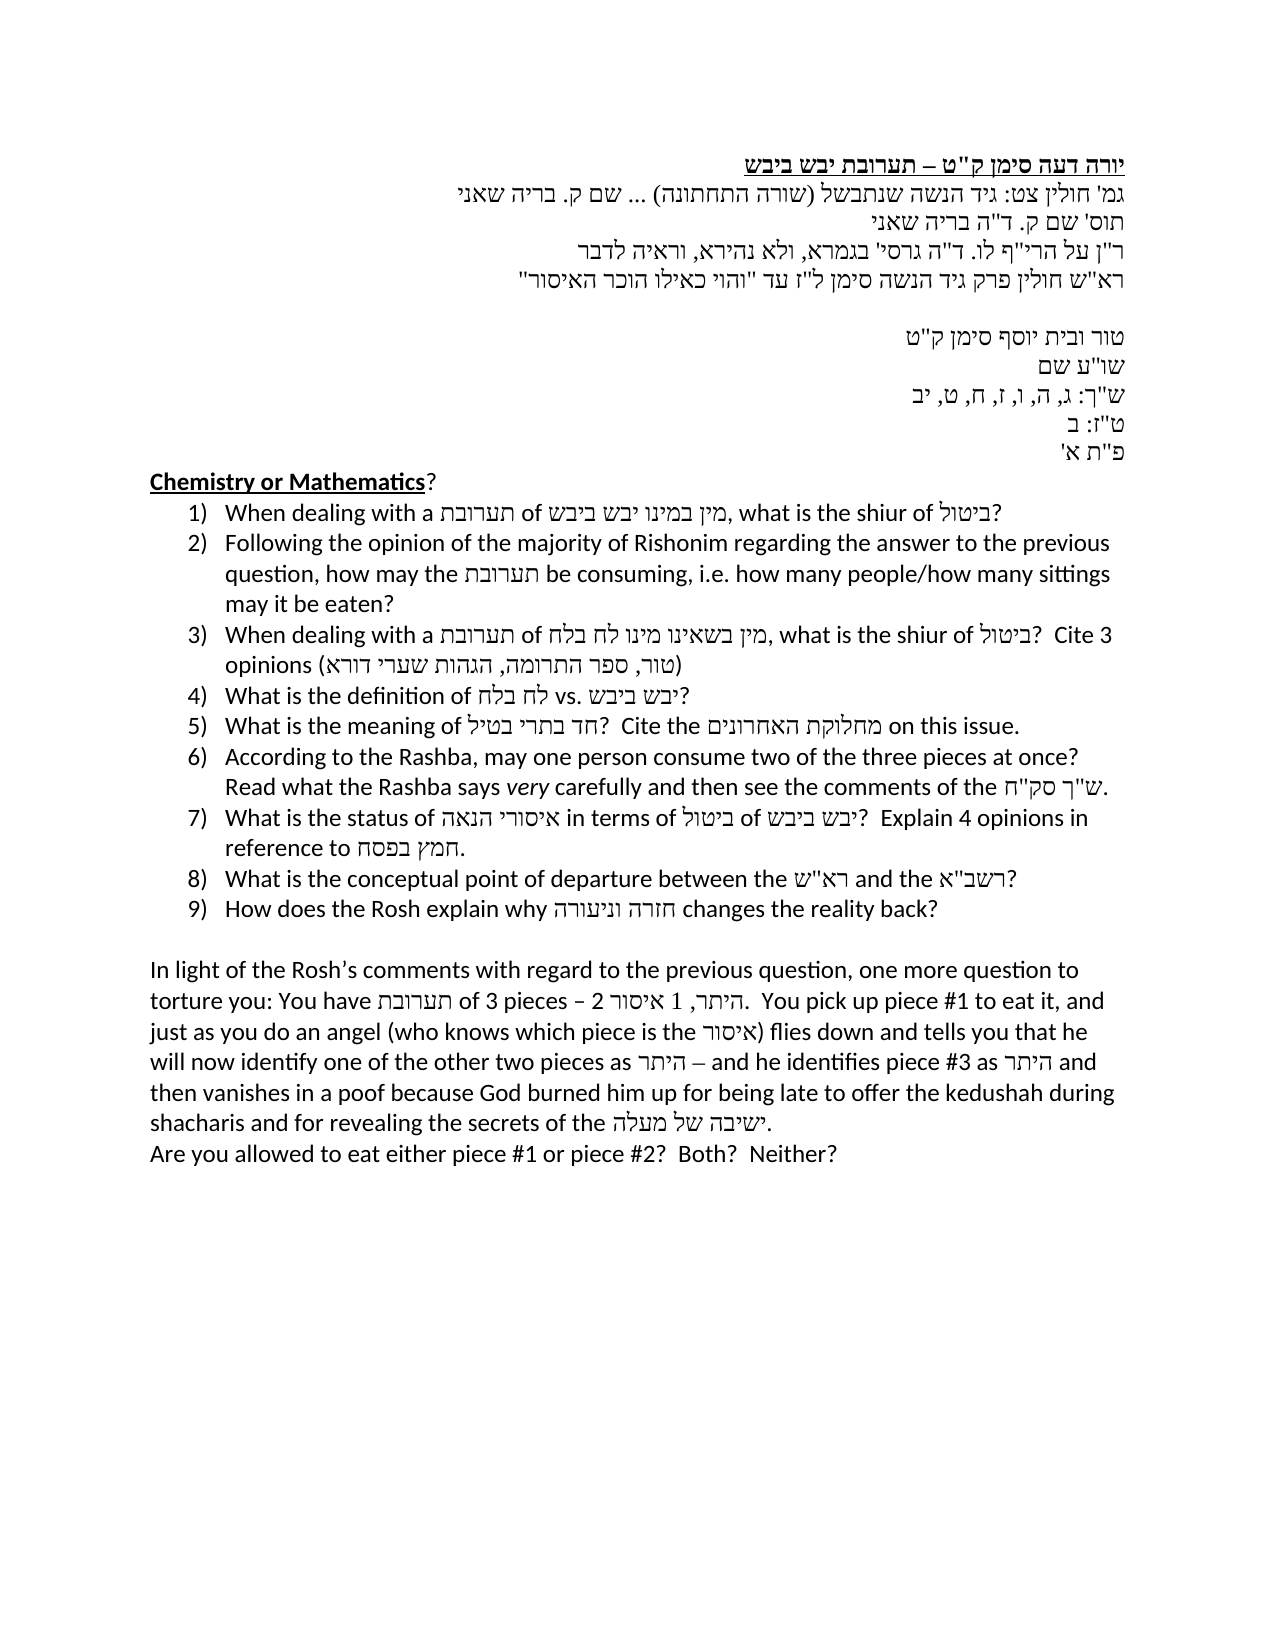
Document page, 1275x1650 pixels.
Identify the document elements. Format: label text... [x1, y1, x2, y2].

text גמ' חולין צט: גיד הנשה שנתבשל (שורה התחתונה) ... שם ק. בריה שאני [150, 179, 1125, 207]
text שו"ע שם [150, 351, 1125, 380]
list According to the Rashba, may one person consume two of the three pieces at once? Read what the Rashba says very carefully and then see the comments of the ש"ך סק"ח. [187, 741, 1125, 802]
text ש"ך: ג, ה, ו, ז, ח, ט, יב [150, 380, 1125, 409]
text ט"ז: ב [150, 409, 1125, 437]
text In light of the Rosh’s comments with regard to the previous question, one more question to torture you: You have תערובת of 3 pieces – 2 היתר, 1 איסור. You pick up piece #1 to eat it, and just as you do an angel (who knows which piece is the איסור) flies down and tells you that he will now identify one of the other two pieces as היתר – and he identifies piece #3 as היתר and then vanishes in a poof because God burned him up for being late to offer the kedushah during shacharis and for revealing the secrets of the ישיבה של מעלה. [150, 954, 1125, 1138]
text יורה דעה סימן ק"ט – תערובת יבש ביבש [150, 150, 1125, 179]
list What is the definition of לח בלח vs. יבש ביבש? [187, 680, 1125, 710]
text פ"ת א' [150, 437, 1125, 466]
text Chemistry or Mathematics? [150, 466, 1125, 497]
text תוס' שם ק. ד"ה בריה שאני [150, 207, 1125, 236]
list Following the opinion of the majority of Rishonim regarding the answer to the previous question, how may the תערובת be consuming, i.e. how many people/how many sittings may it be eaten? [187, 527, 1125, 619]
text טור ובית יוסף סימן ק"ט [150, 294, 1125, 351]
list When dealing with a תערובת of מין בשאינו מינו לח בלח, what is the shiur of ביטול? Cite 3 opinions (טור, ספר התרומה, הגהות שערי דורא) [187, 619, 1125, 680]
list What is the status of איסורי הנאה in terms of ביטול of יבש ביבש? Explain 4 opinions in reference to חמץ בפסח. [187, 802, 1125, 863]
text Are you allowed to eat either piece #1 or piece #2? Both? Neither? [150, 1138, 1125, 1168]
list When dealing with a תערובת of מין במינו יבש ביבש, what is the shiur of ביטול? [187, 497, 1125, 527]
list How does the Rosh explain why חזרה וניעורה changes the reality back? [187, 893, 1125, 924]
list What is the conceptual point of departure between the רא"ש and the רשב"א? [187, 863, 1125, 893]
list What is the meaning of חד בתרי בטיל? Cite the מחלוקת האחרונים on this issue. [187, 710, 1125, 741]
text ר"ן על הרי"ף לו. ד"ה גרסי' בגמרא, ולא נהירא, וראיה לדבר [150, 236, 1125, 265]
text רא"ש חולין פרק גיד הנשה סימן ל"ז עד "והוי כאילו הוכר האיסור" [150, 265, 1125, 294]
